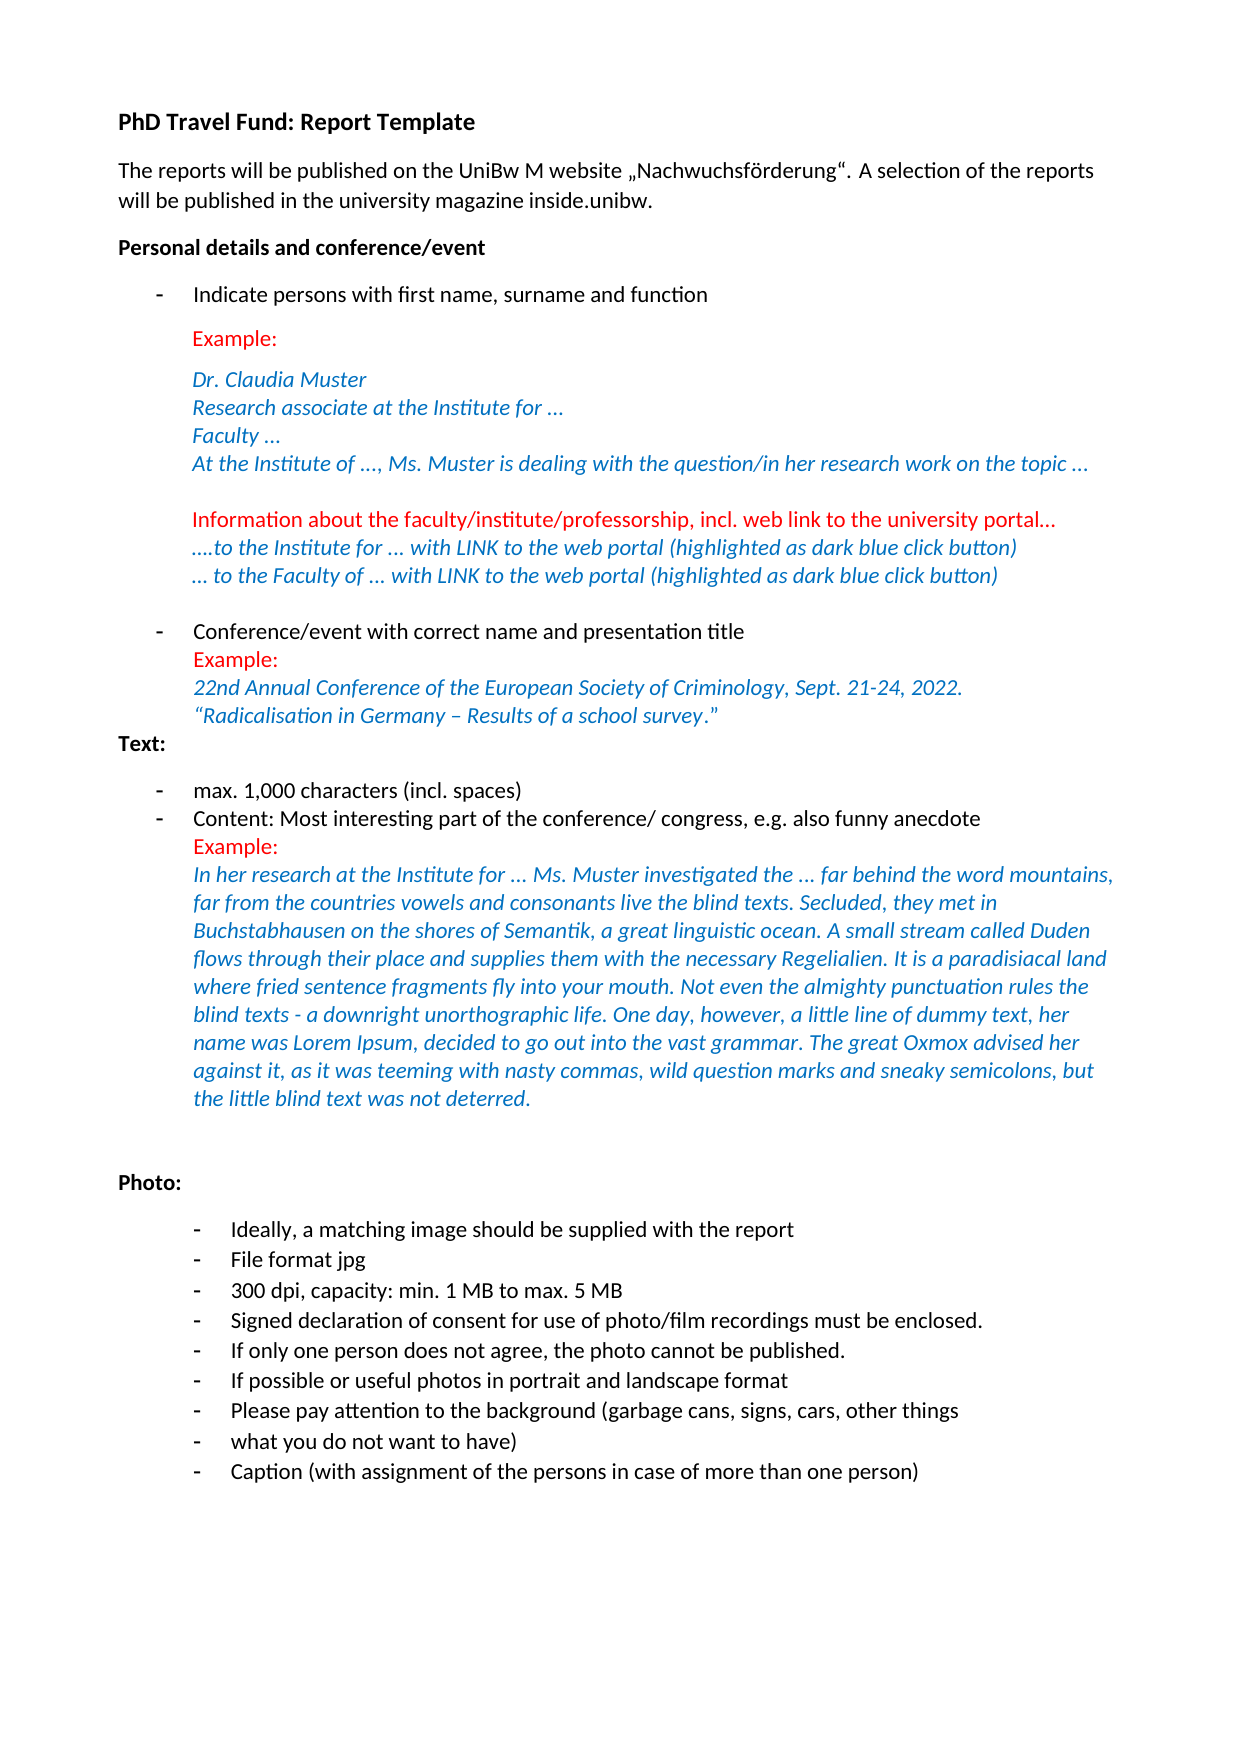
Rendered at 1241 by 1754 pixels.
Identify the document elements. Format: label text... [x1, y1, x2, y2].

list In her research at the Institute for ... Ms. Muster investigated the ... far behind the word mountains, far from the countries vowels and consonants live the blind texts. Secluded, they met in Buchstabhausen on the shores of Semantik, a great linguistic ocean. A small stream called Duden flows through their place and supplies them with the necessary Regelialien. It is a paradisiacal land where fried sentence fragments fly into your mouth. Not even the almighty punctuation rules the blind texts - a downright unorthographic life. One day, however, a little line of dummy text, her name was Lorem Ipsum, decided to go out into the vast grammar. The great Oxmox advised her against it, as it was teeming with nasty commas, wild question marks and sneaky semicolons, but the little blind text was not deterred. [193, 860, 1122, 1112]
list 300 dpi, capacity: min. 1 MB to max. 5 MB [193, 1276, 1122, 1304]
list max. 1,000 characters (incl. spaces) [156, 776, 1122, 804]
text Text: [118, 729, 1122, 757]
text … to the Faculty of ... with LINK to the web portal (highlighted as dark blue click button) [118, 561, 1122, 589]
list File format jpg [193, 1246, 1122, 1274]
text Dr. Claudia Muster [118, 365, 1122, 393]
list If only one person does not agree, the photo cannot be published. [193, 1336, 1122, 1364]
text Faculty ... [118, 421, 1122, 449]
list Ideally, a matching image should be supplied with the report [193, 1215, 1122, 1243]
text Personal details and conference/event [118, 233, 1122, 261]
list Example: [193, 645, 1122, 673]
list what you do not want to have) [193, 1427, 1122, 1455]
text ….to the Institute for ... with LINK to the web portal (highlighted as dark blue click button) [118, 533, 1122, 561]
list 22nd Annual Conference of the European Society of Criminology, Sept. 21-24, 2022. [193, 673, 1122, 701]
text At the Institute of ..., Ms. Muster is dealing with the question/in her research work on the topic ... [118, 449, 1122, 477]
list Indicate persons with first name, surname and function [156, 280, 1122, 308]
text The reports will be published on the UniBw M website „Nachwuchsförderung“. A selection of the reports will be published in the university magazine inside.unibw. [118, 156, 1122, 214]
list Content: Most interesting part of the conference/ congress, e.g. also funny anecdote [156, 804, 1122, 832]
list Please pay attention to the background (garbage cans, signs, cars, other things [193, 1397, 1122, 1425]
text Information about the faculty/institute/professorship, incl. web link to the university portal… [118, 505, 1122, 533]
text Photo: [118, 1168, 1122, 1197]
list “Radicalisation in Germany – Results of a school survey.” [193, 701, 1122, 729]
list Caption (with assignment of the persons in case of more than one person) [193, 1457, 1122, 1485]
list If possible or useful photos in portrait and landscape format [193, 1366, 1122, 1394]
text Research associate at the Institute for ... [118, 393, 1122, 421]
text Example: [118, 324, 1122, 353]
text PhD Travel Fund: Report Template [118, 106, 1122, 137]
list Conference/event with correct name and presentation title [156, 617, 1122, 645]
list Example: [193, 832, 1122, 860]
list Signed declaration of consent for use of photo/film recordings must be enclosed. [193, 1306, 1122, 1334]
